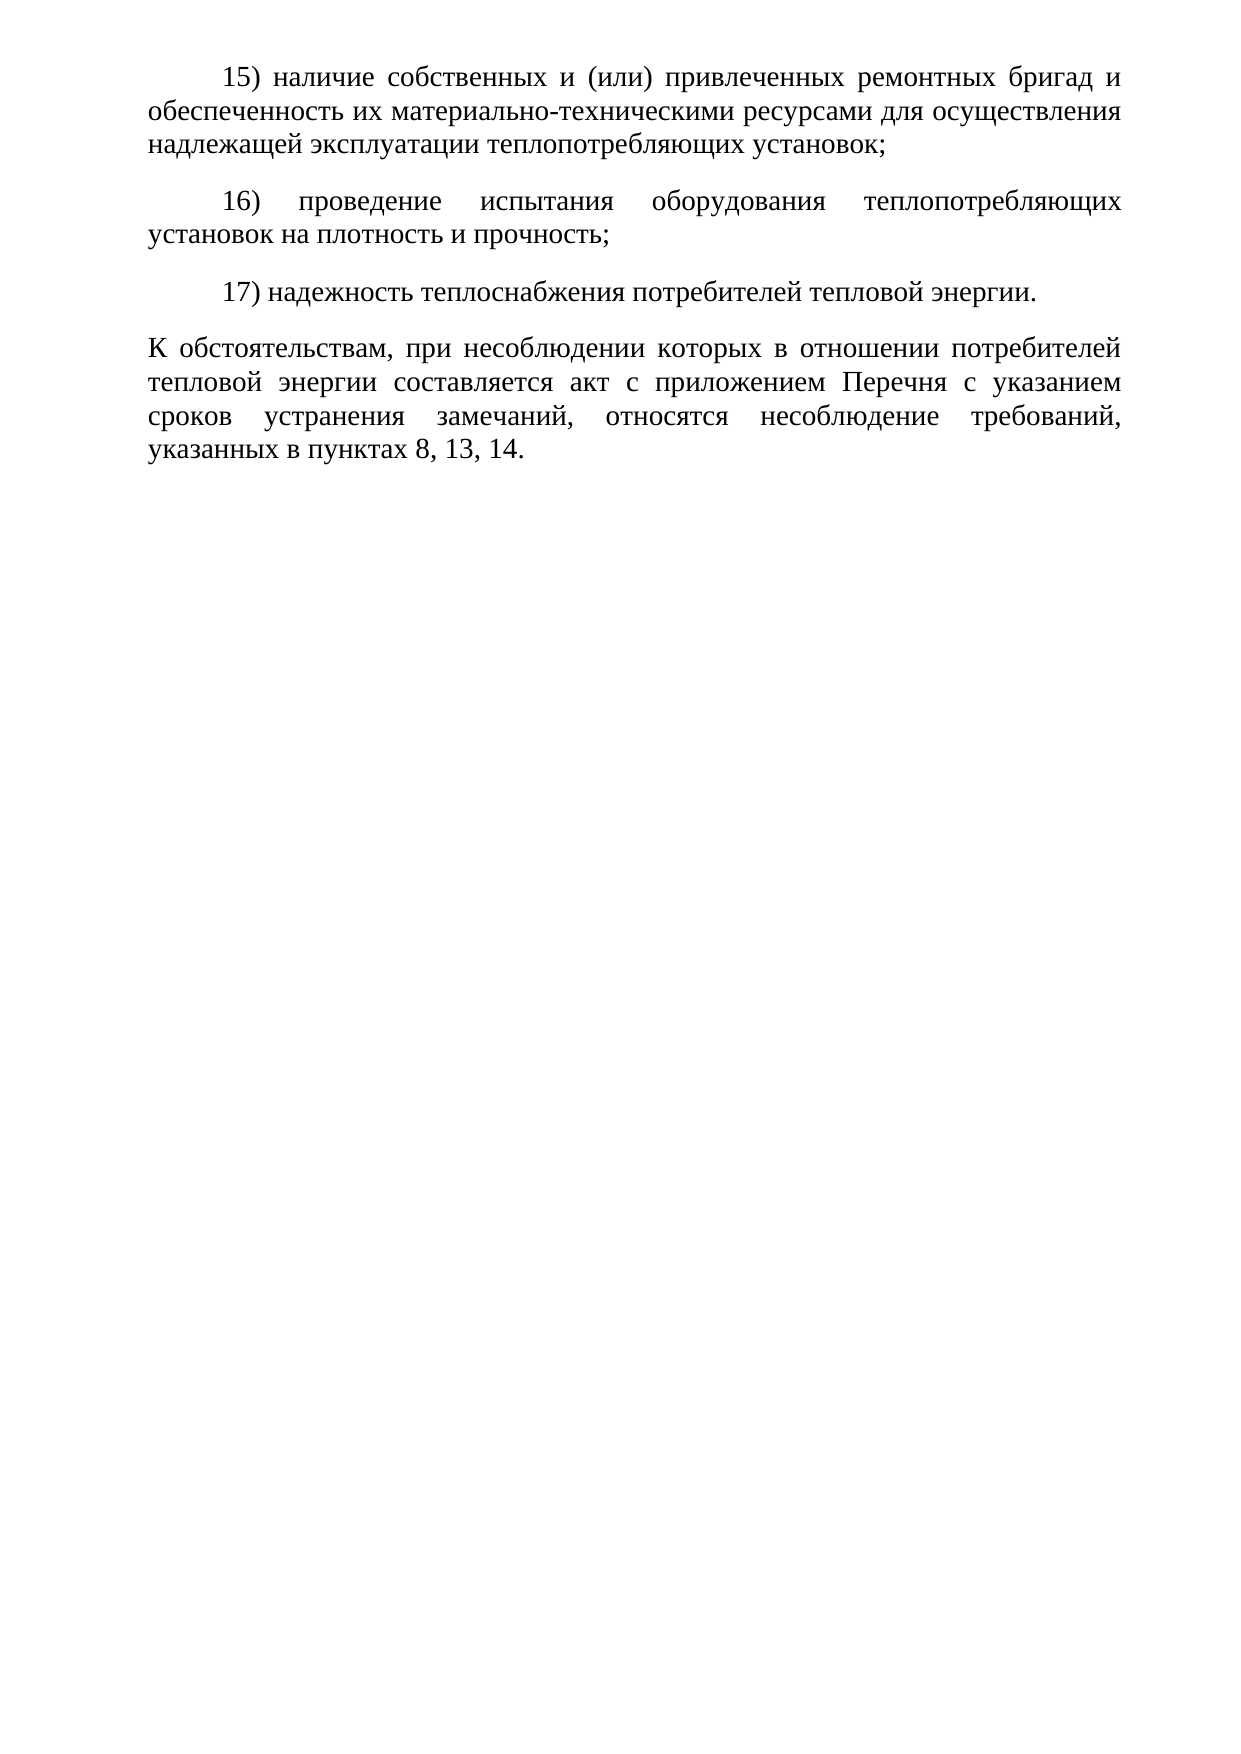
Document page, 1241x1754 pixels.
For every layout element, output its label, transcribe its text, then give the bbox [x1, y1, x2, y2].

text 17) надежность теплоснабжения потребителей тепловой энергии. [148, 274, 1122, 307]
text 16) проведение испытания оборудования теплопотребляющих установок на плотность и прочность; [148, 183, 1122, 250]
text 15) наличие собственных и (или) привлеченных ремонтных бригад и обеспеченность их материально-техническими ресурсами для осуществления надлежащей эксплуатации теплопотребляющих установок; [148, 59, 1122, 160]
text К обстоятельствам, при несоблюдении которых в отношении потребителей тепловой энергии составляется акт с приложением Перечня с указанием сроков устранения замечаний, относятся несоблюдение требований, указанных в пунктах 8, 13, 14. [148, 331, 1122, 465]
